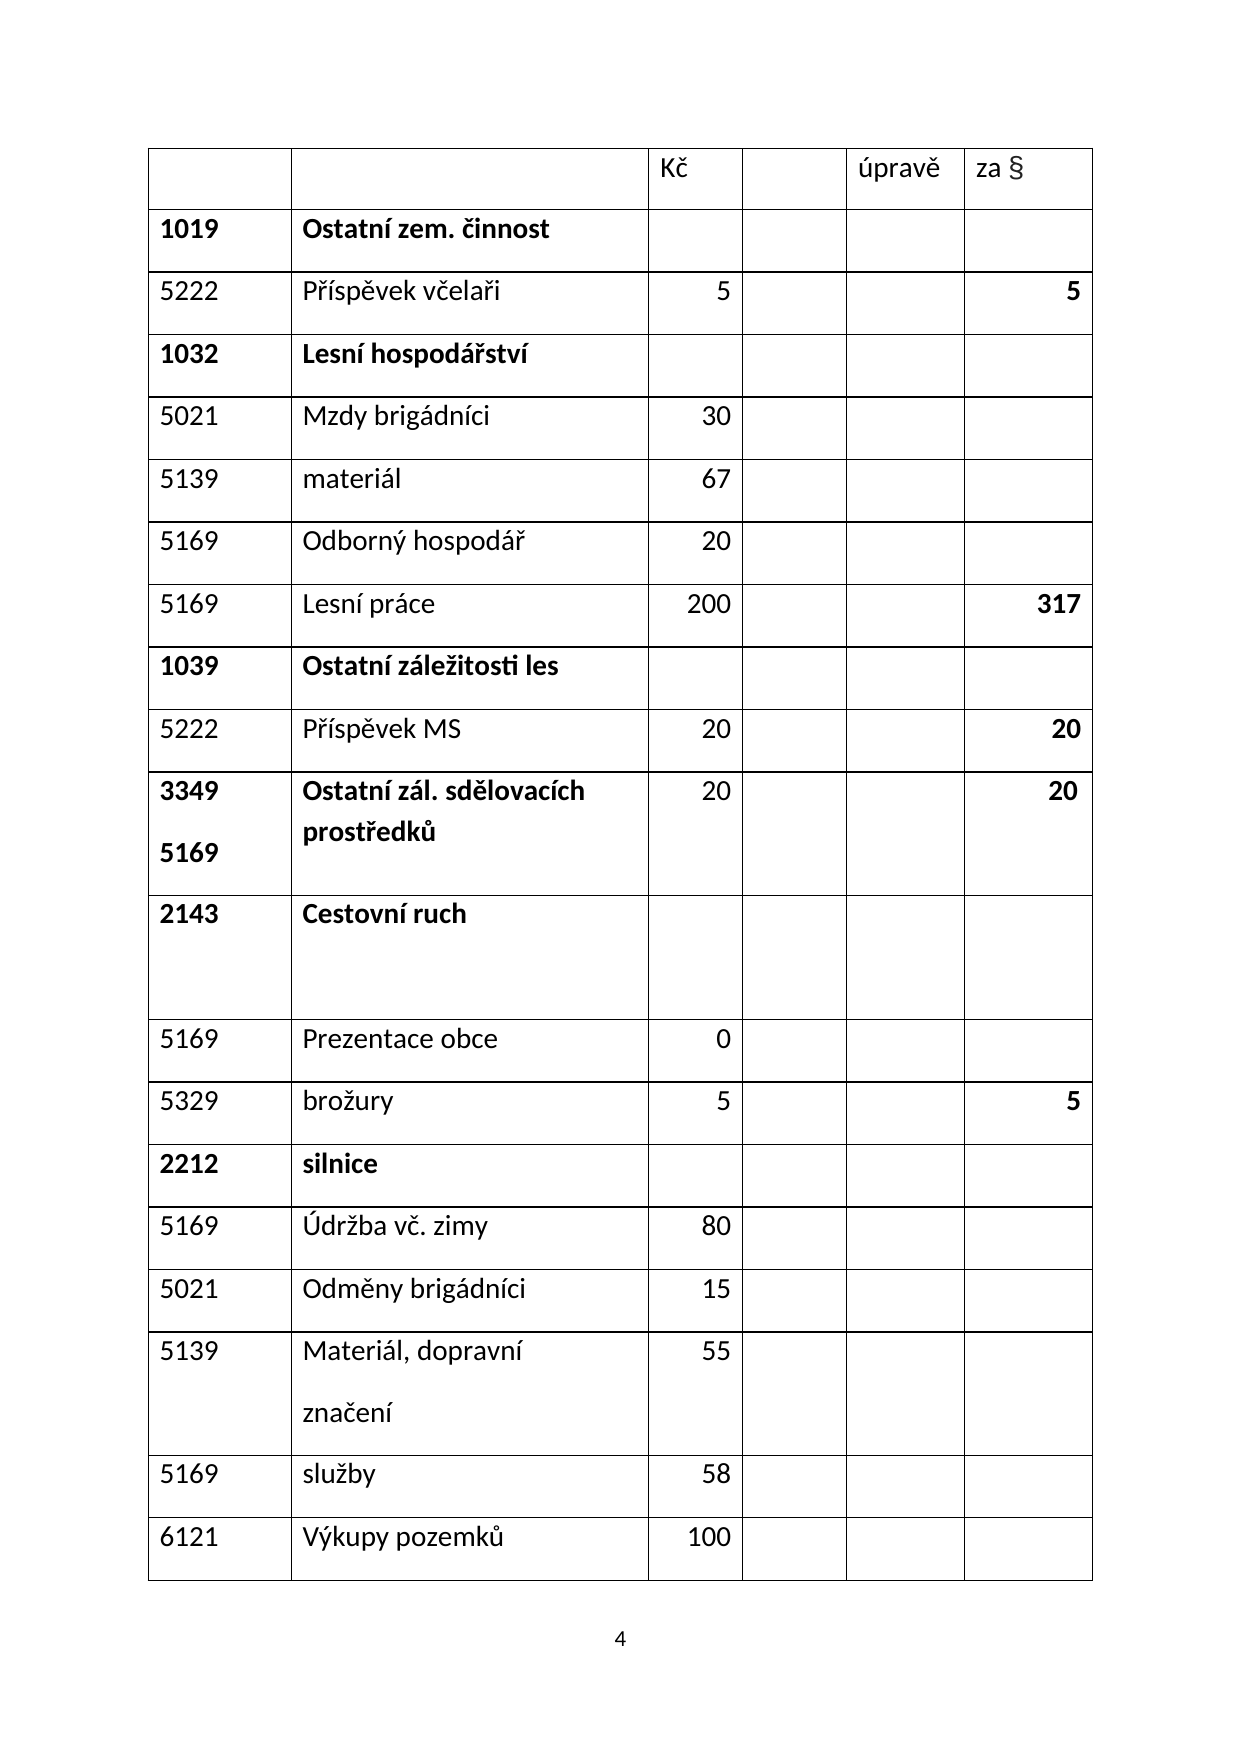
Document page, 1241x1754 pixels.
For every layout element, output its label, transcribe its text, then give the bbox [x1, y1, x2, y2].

table_cell [847, 1270, 964, 1331]
table_cell 5 [965, 273, 1092, 334]
table_cell 58 [649, 1456, 742, 1517]
table_cell 20 [649, 710, 742, 771]
table_cell Materiál, dopravní značení [292, 1333, 648, 1454]
table_cell 6121 [149, 1518, 291, 1579]
table_cell 5139 [149, 460, 291, 521]
table_cell Ostatní zál. sdělovacích prostředků [292, 773, 648, 894]
table_cell 5139 [149, 1333, 291, 1454]
table_cell [847, 460, 964, 521]
table_cell 0 [649, 1020, 742, 1081]
table_header celkem za § [965, 149, 1092, 209]
table_cell [743, 648, 846, 709]
table_cell Prezentace obce [292, 1020, 648, 1081]
table_cell [743, 398, 846, 459]
table_cell [847, 648, 964, 709]
table_cell 1032 [149, 335, 291, 396]
table_header úprava [743, 149, 846, 209]
table_cell Údržba vč. zimy [292, 1208, 648, 1269]
table_cell [743, 1020, 846, 1081]
table_cell [847, 273, 964, 334]
table_cell [743, 210, 846, 271]
table_cell [965, 210, 1092, 271]
table_cell [965, 1333, 1092, 1454]
table_cell 5222 [149, 273, 291, 334]
table_header název [292, 149, 648, 209]
table_cell [743, 1518, 846, 1579]
table_cell [743, 523, 846, 584]
table_cell [965, 460, 1092, 521]
table_cell 3349 5169 [149, 773, 291, 894]
table_cell [847, 1020, 964, 1081]
table_cell [743, 1333, 846, 1454]
table_cell [965, 523, 1092, 584]
table_cell 5021 [149, 1270, 291, 1331]
table_cell 5169 [149, 523, 291, 584]
table_cell [847, 585, 964, 646]
table_cell 5169 [149, 1456, 291, 1517]
table_cell 30 [649, 398, 742, 459]
table_cell Výkupy pozemků [292, 1518, 648, 1579]
table_cell 1039 [149, 648, 291, 709]
table_cell [965, 1208, 1092, 1269]
table_cell služby [292, 1456, 648, 1517]
table_cell [743, 1270, 846, 1331]
table_cell Cestovní ruch [292, 896, 648, 1019]
table_cell [847, 773, 964, 894]
table_cell [847, 896, 964, 1019]
table_cell [965, 335, 1092, 396]
table_cell [847, 710, 964, 771]
table_cell [743, 1083, 846, 1144]
table_cell Lesní práce [292, 585, 648, 646]
table_cell [743, 896, 846, 1019]
table_cell Mzdy brigádníci [292, 398, 648, 459]
table_cell 200 [649, 585, 742, 646]
table_cell [743, 1456, 846, 1517]
table_cell [847, 335, 964, 396]
table_cell [965, 648, 1092, 709]
table_cell [649, 896, 742, 1019]
table_cell [649, 1145, 742, 1206]
table_cell 2212 [149, 1145, 291, 1206]
table_cell [649, 210, 742, 271]
table_cell [847, 523, 964, 584]
table_cell [743, 460, 846, 521]
table_cell 5 [649, 273, 742, 334]
table_cell [965, 398, 1092, 459]
table_cell Odměny brigádníci [292, 1270, 648, 1331]
table_cell [743, 1145, 846, 1206]
table_cell 5222 [149, 710, 291, 771]
table_cell Ostatní zem. činnost [292, 210, 648, 271]
table_cell 5 [649, 1083, 742, 1144]
table_cell 15 [649, 1270, 742, 1331]
table_cell [649, 648, 742, 709]
table_cell 5169 [149, 1208, 291, 1269]
table_cell 20 [649, 523, 742, 584]
table_cell 67 [649, 460, 742, 521]
table_cell 317 [965, 585, 1092, 646]
table_cell [847, 1456, 964, 1517]
table_cell 80 [649, 1208, 742, 1269]
table_cell [847, 1083, 964, 1144]
table_cell brožury [292, 1083, 648, 1144]
table_cell [743, 1208, 846, 1269]
table_cell 5169 [149, 585, 291, 646]
table_cell [847, 1518, 964, 1579]
table_cell Ostatní záležitosti les [292, 648, 648, 709]
table_cell 20 [649, 773, 742, 894]
table_cell [965, 1270, 1092, 1331]
table_cell [847, 1208, 964, 1269]
table_cell [847, 398, 964, 459]
table_cell [743, 273, 846, 334]
table_cell 2143 [149, 896, 291, 1019]
table_cell [847, 210, 964, 271]
table_cell materiál [292, 460, 648, 521]
table_cell [965, 1518, 1092, 1579]
table_cell Odborný hospodář [292, 523, 648, 584]
table_cell [847, 1333, 964, 1454]
table_cell 20 [965, 710, 1092, 771]
table_cell [743, 773, 846, 894]
table_cell 5329 [149, 1083, 291, 1144]
table_cell [965, 1020, 1092, 1081]
table_header kategorie [149, 149, 291, 209]
table_header po úpravě [847, 149, 964, 209]
table_cell Příspěvek včelaři [292, 273, 648, 334]
table_cell [847, 1145, 964, 1206]
table_cell [649, 335, 742, 396]
table_header V tis. Kč [649, 149, 742, 209]
table_cell 1019 [149, 210, 291, 271]
table_cell 5021 [149, 398, 291, 459]
table_cell [965, 1456, 1092, 1517]
table_cell [743, 335, 846, 396]
table_cell [965, 1145, 1092, 1206]
table_cell Lesní hospodářství [292, 335, 648, 396]
table_cell [743, 710, 846, 771]
table_cell 55 [649, 1333, 742, 1454]
table_cell [965, 896, 1092, 1019]
table_cell silnice [292, 1145, 648, 1206]
table_cell Příspěvek MS [292, 710, 648, 771]
table_cell 5 [965, 1083, 1092, 1144]
table_cell [743, 585, 846, 646]
table_cell 5169 [149, 1020, 291, 1081]
table_cell 100 [649, 1518, 742, 1579]
table_cell 20 [965, 773, 1092, 894]
